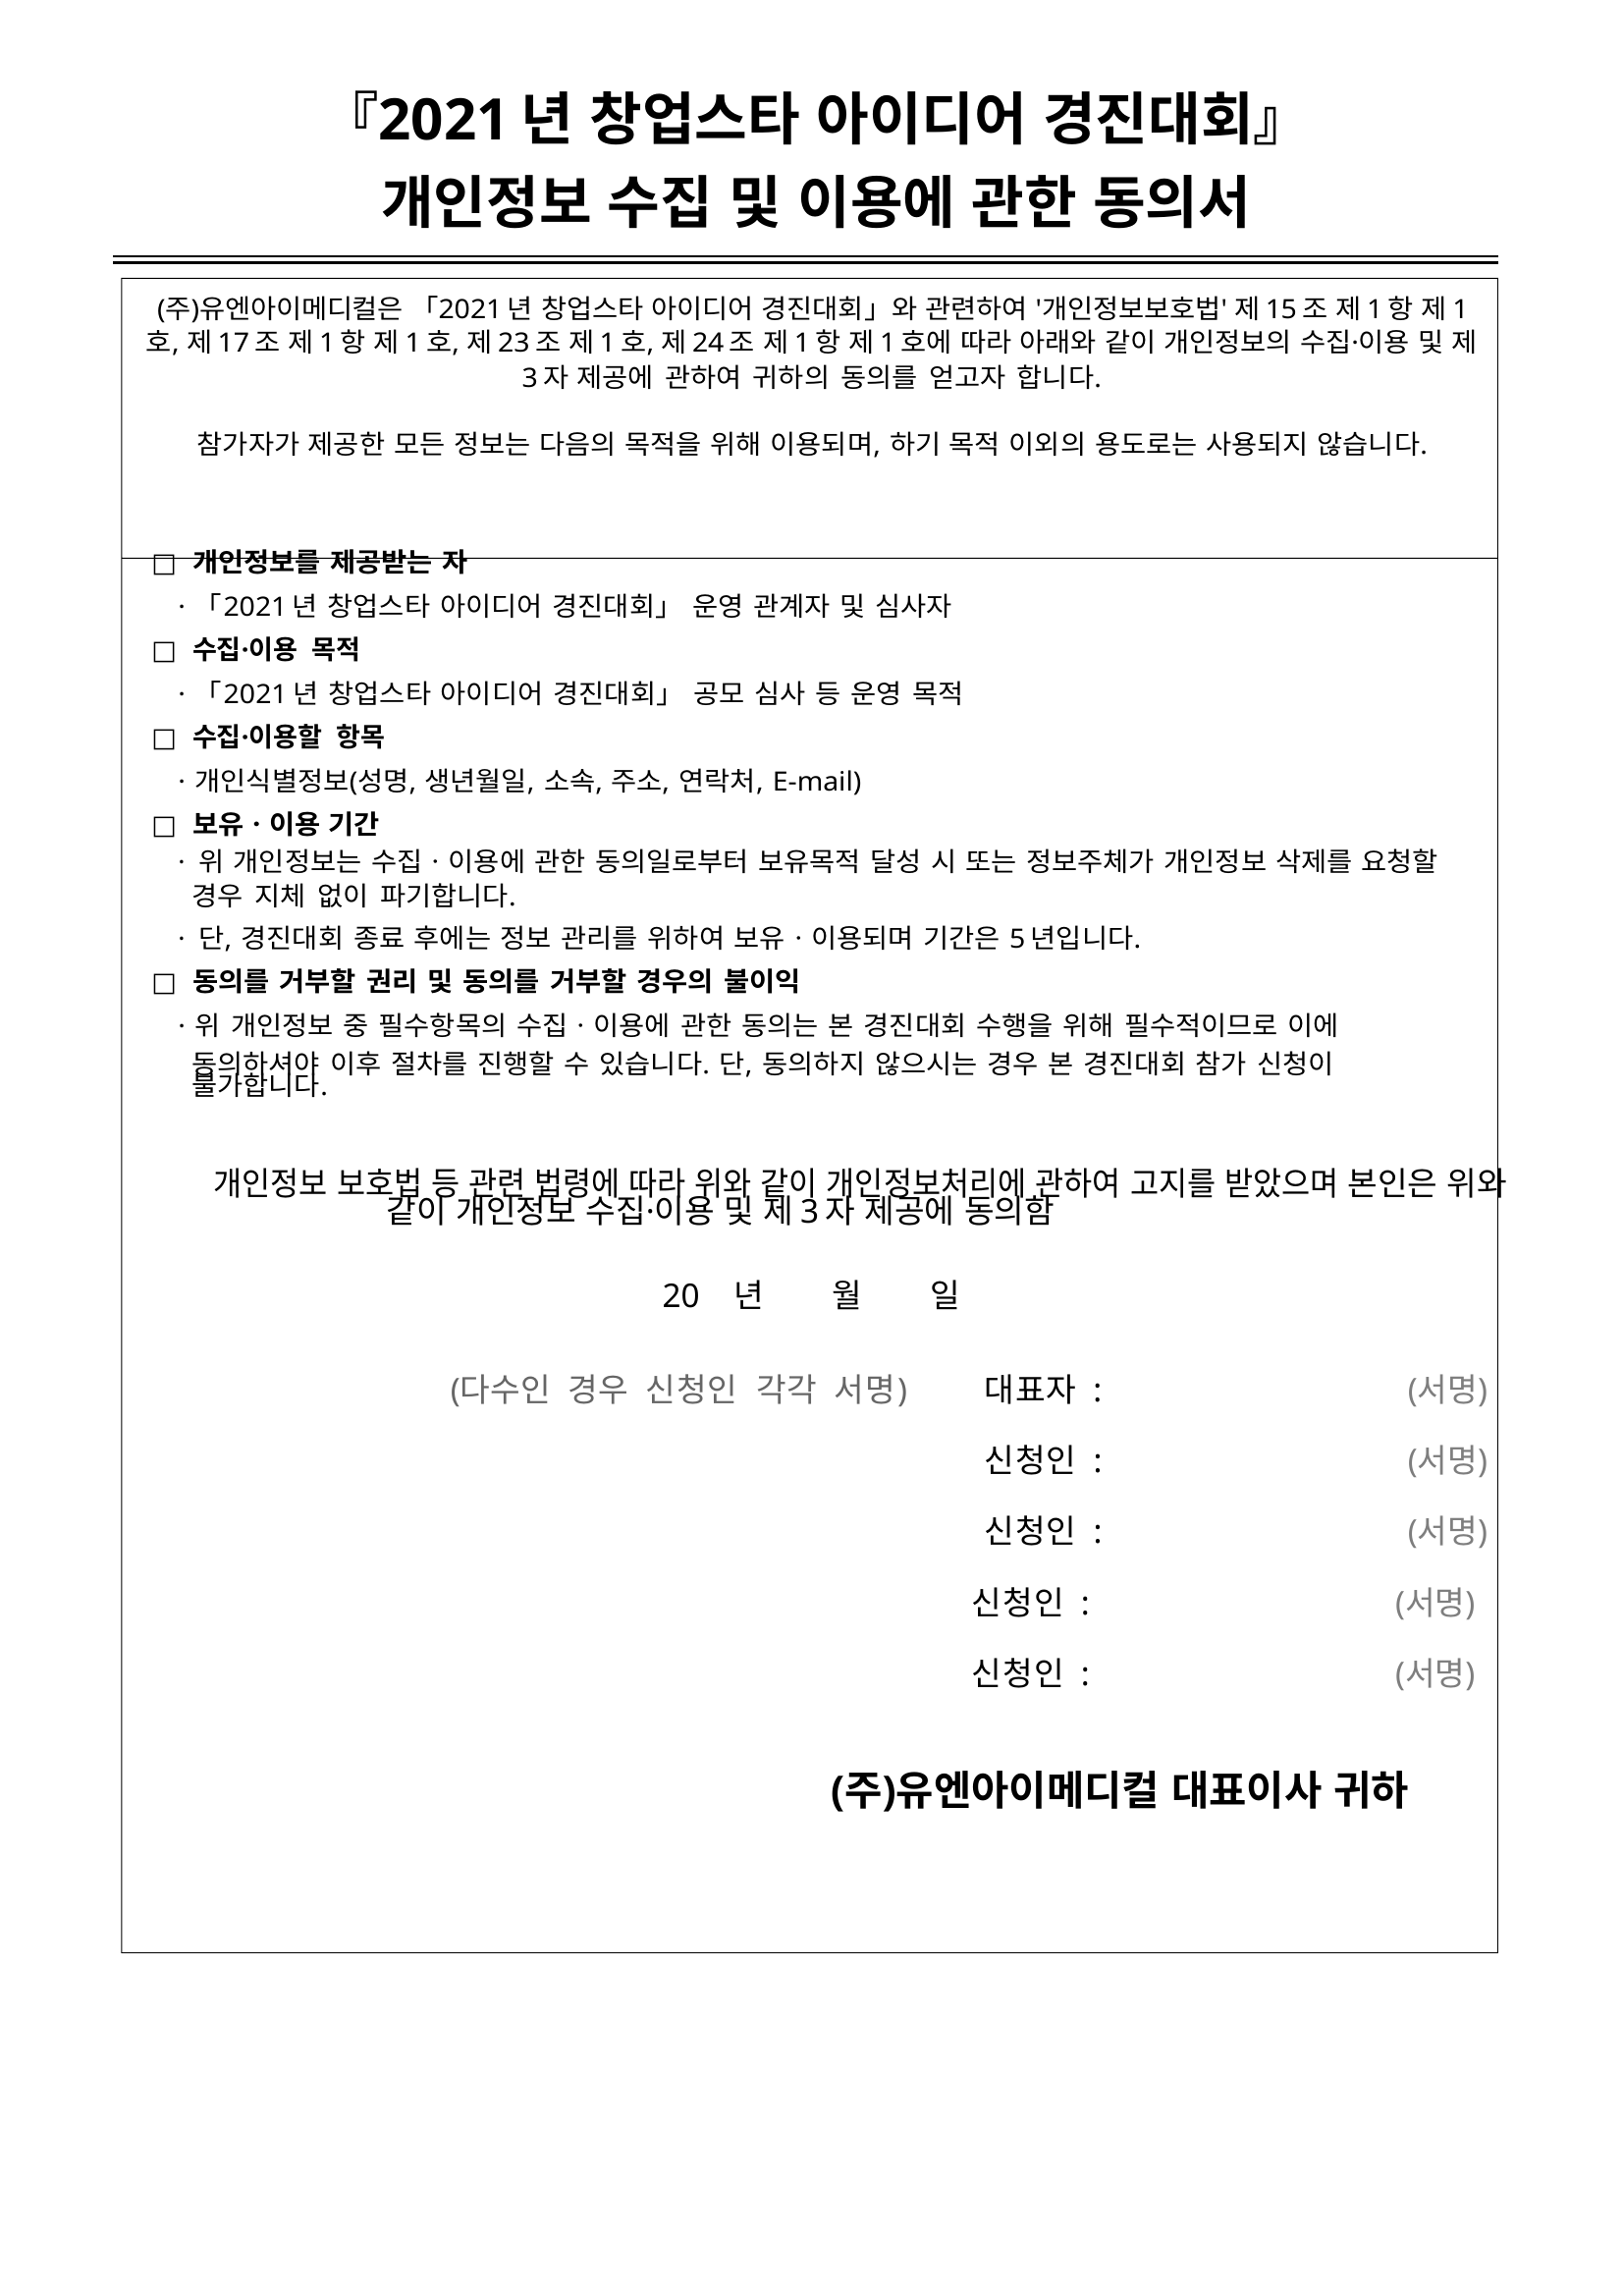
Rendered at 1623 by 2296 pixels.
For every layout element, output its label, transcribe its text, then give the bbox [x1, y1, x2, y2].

list 단, 경진대회 종료 후에는 정보 관리를 위하여 보유ㆍ이용되며 기간은 5년입니다. [178, 914, 1520, 957]
subtitle 수집·이용할 항목 [151, 712, 1520, 755]
text · 「2021년 창업스타 아이디어 경진대회」 운영 관계자 및 심사자 [178, 580, 1520, 625]
text (주)유엔아이메디컬 대표이사 귀하 [831, 1759, 1520, 1818]
text 신청인 : (서명) [112, 1435, 1488, 1482]
text 신청인 : (서명) [971, 1648, 1520, 1695]
text 동의하셔야 이후 절차를 진행할 수 있습니다. 단, 동의하지 않으시는 경우 본 경진대회 참가 신청이 불가합니다. [191, 1055, 1446, 1103]
subtitle 수집·이용 목적 [151, 625, 1520, 668]
text 신청인 : (서명) [971, 1577, 1520, 1624]
text (주)유엔아이메디컬은 「2021년 창업스타 아이디어 경진대회」와 관련하여 '개인정보보호법' 제15조 제1항 제1 호, 제17조 제1항 제1호, 제23조 제1호, 제24조 제1항 제1호에 따라 아래와 같이 개인정보의 수집·이용 및 제3자 제공에 관하여 귀하의 동의를 얻고자 합니다. [143, 291, 1480, 395]
text · 개인식별정보(성명, 생년월일, 소속, 주소, 연락처, E-mail) [178, 755, 1520, 799]
text 개인정보 보호법 등 관련 법령에 따라 위와 같이 개인정보처리에 관하여 고지를 받았으며 본인은 위와 같이 개인정보 수집·이용 및 제3자 제공에 동의함 [213, 1171, 1520, 1232]
text 20 년 월 일 [112, 1270, 1510, 1317]
text 개인정보 수집 및 이용에 관한 동의서 [112, 157, 1520, 240]
subtitle 동의를 거부할 권리 및 동의를 거부할 경우의 불이익 [151, 957, 1520, 1001]
text · 「2021년 창업스타 아이디어 경진대회」 공모 심사 등 운영 목적 [178, 668, 1520, 712]
text 신청인 : (서명) [112, 1505, 1488, 1554]
list 위 개인정보는 수집ㆍ이용에 관한 동의일로부터 보유목적 달성 시 또는 정보주체가 개인정보 삭제를 요청할 경우 지체 없이 파기합니다. [178, 844, 1467, 914]
text · 위 개인정보 중 필수항목의 수집ㆍ이용에 관한 동의는 본 경진대회 수행을 위해 필수적이므로 이에 [178, 1001, 1520, 1044]
subtitle 보유ㆍ이용 기간 [151, 799, 1520, 843]
subtitle 개인정보를 제공받는 자 [151, 535, 1520, 580]
text (다수인 경우 신청인 각각 서명) 대표자 : (서명) [112, 1363, 1488, 1411]
text 『2021년 창업스타 아이디어 경진대회』 [112, 74, 1520, 157]
text 참가자가 제공한 모든 정보는 다음의 목적을 위해 이용되며, 하기 목적 이외의 용도로는 사용되지 않습니다. [112, 423, 1512, 462]
